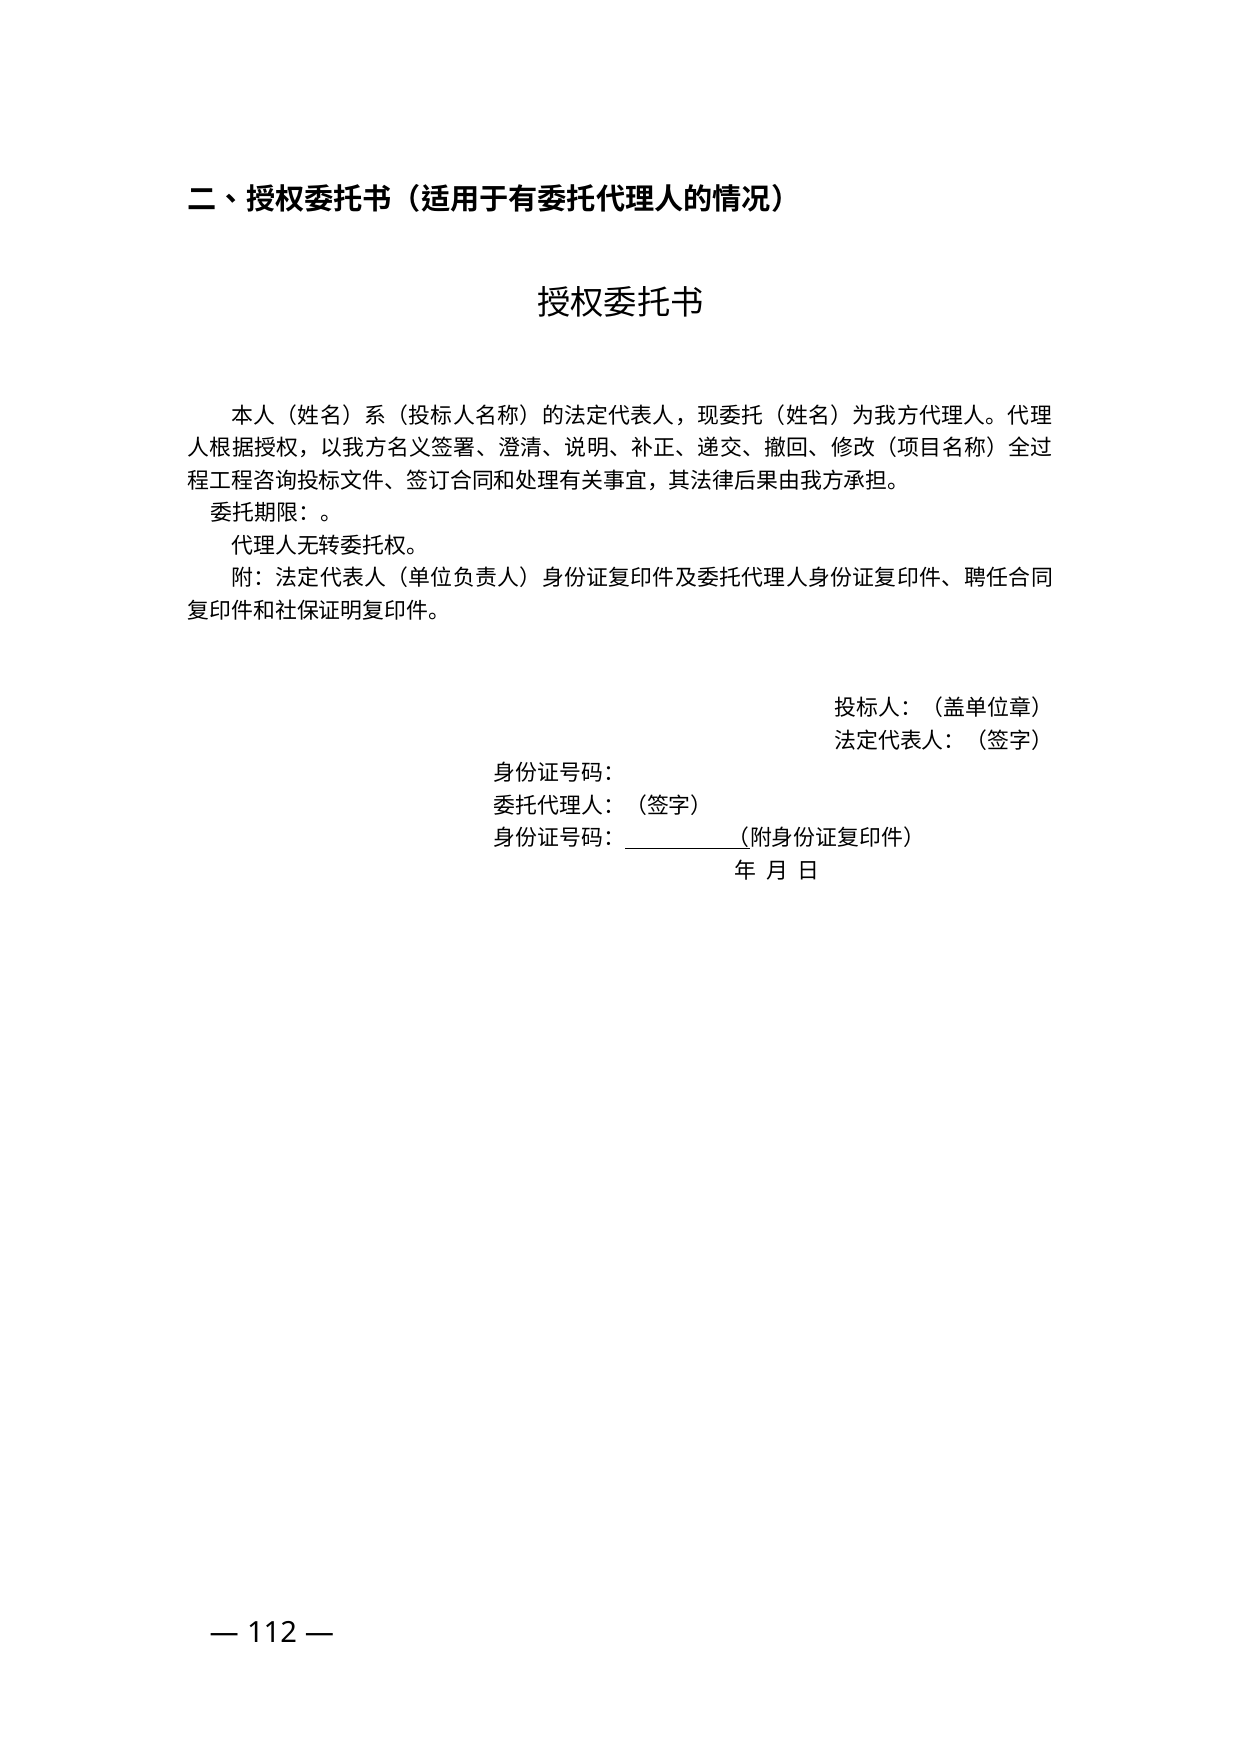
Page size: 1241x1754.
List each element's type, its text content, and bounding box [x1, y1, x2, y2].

text 委托代理人：（签字） [187, 787, 1053, 820]
text 身份证号码： [187, 755, 1053, 787]
text 身份证号码： （附身份证复印件） [187, 820, 1053, 852]
text 法定代表人：（签字） [187, 722, 1053, 755]
text 本人（姓名）系（投标人名称）的法定代表人，现委托（姓名）为我方代理人。代理人根据授权，以我方名义签署、澄清、说明、补正、递交、撤回、修改（项目名称）全过程工程咨询投标文件、签订合同和处理有关事宜，其法律后果由我方承担。 [187, 397, 1053, 495]
text 委托期限：。 [187, 495, 1053, 527]
subtitle 二、授权委托书（适用于有委托代理人的情况） [187, 179, 1053, 218]
text 授权委托书 [187, 267, 1053, 332]
text 附：法定代表人（单位负责人）身份证复印件及委托代理人身份证复印件、聘任合同复印件和社保证明复印件。 [187, 560, 1053, 625]
text 代理人无转委托权。 [187, 527, 1053, 560]
text 投标人：（盖单位章） [187, 690, 1053, 722]
text 年 月 日 [187, 852, 1053, 885]
